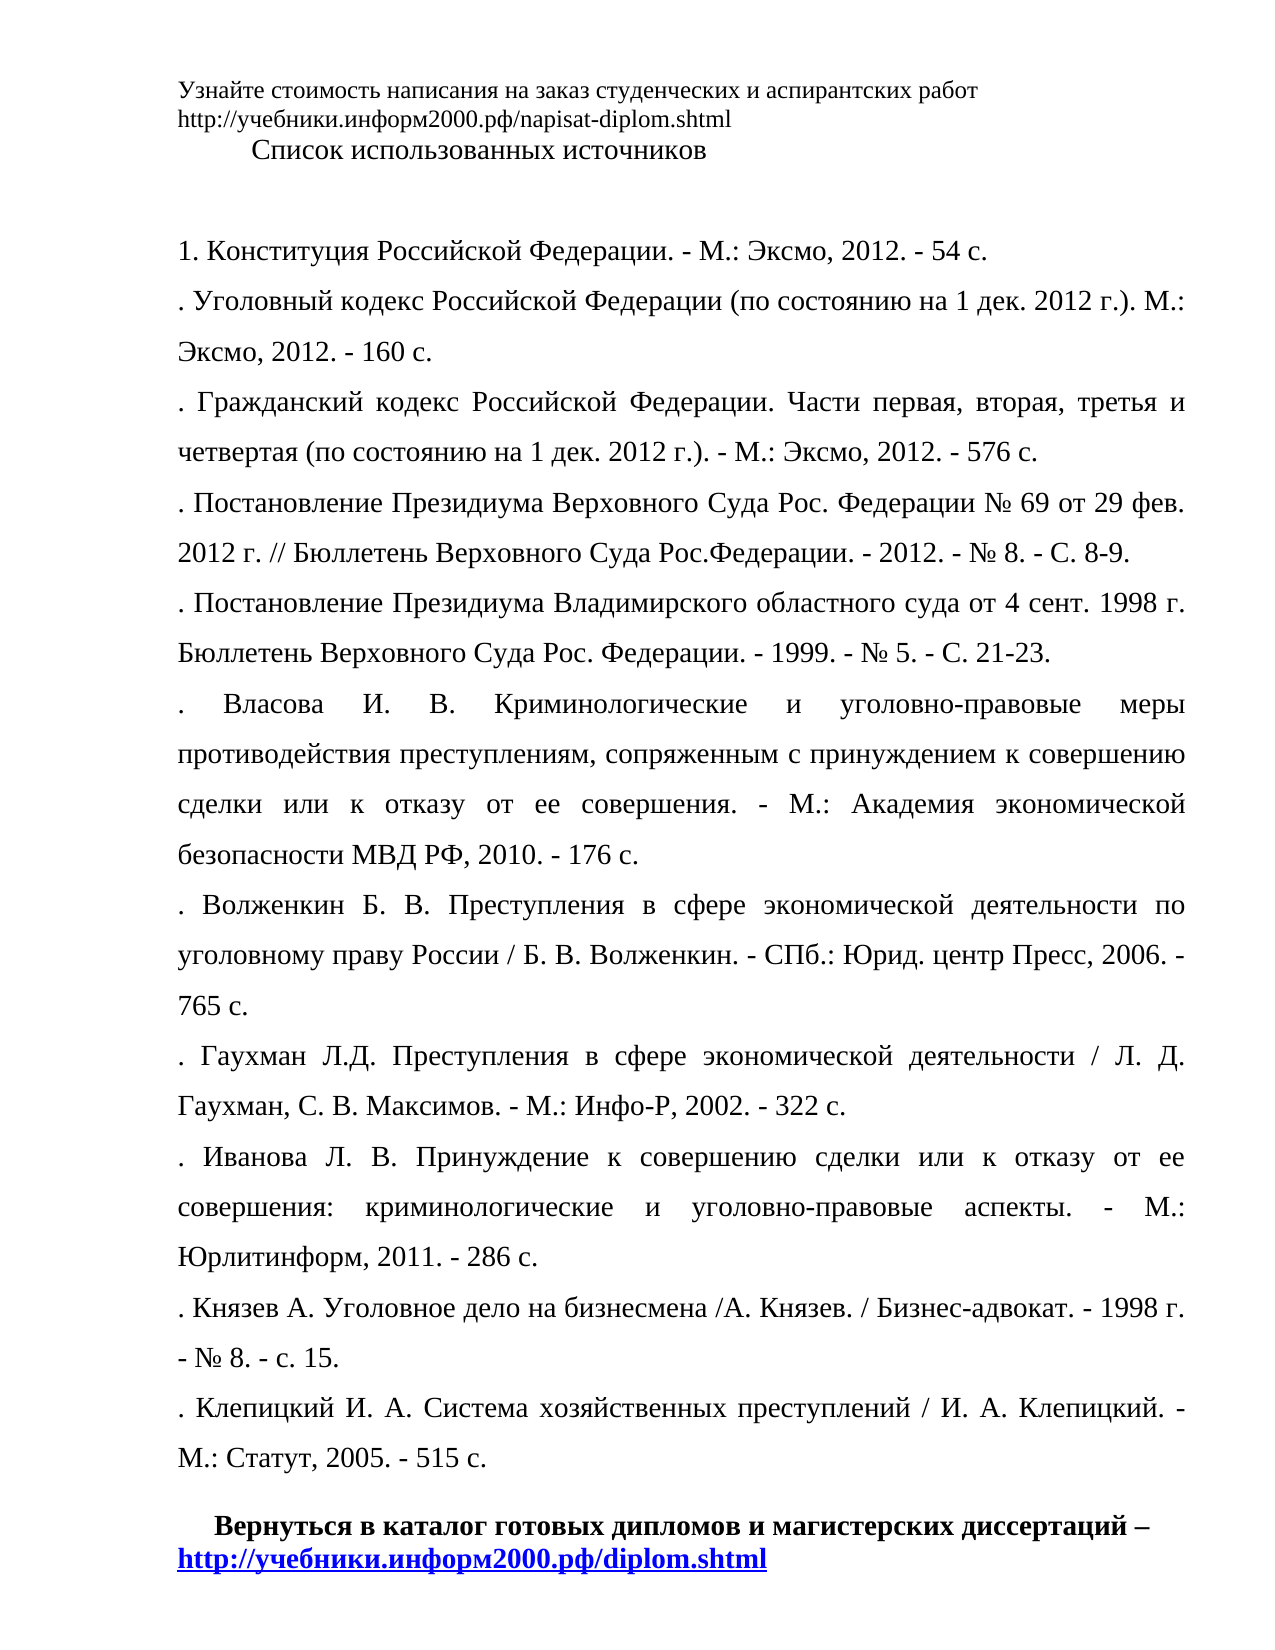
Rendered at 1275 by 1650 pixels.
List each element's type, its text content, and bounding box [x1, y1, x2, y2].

text . Постановление Президиума Владимирского областного суда от 4 сент. 1998 г. Бюллетень Верховного Суда Рос. Федерации. - 1999. - № 5. - С. 21-23. [177, 585, 1186, 669]
text Список использованных источников [177, 132, 1186, 166]
text . Гражданский кодекс Российской Федерации. Части первая, вторая, третья и четвертая (по состоянию на 1 дек. 2012 г.). - М.: Эксмо, 2012. - 576 с. [177, 384, 1186, 468]
text . Власова И. В. Криминологические и уголовно-правовые меры противодействия преступлениям, сопряженным с принуждением к совершению сделки или к отказу от ее совершения. - М.: Академия экономической безопасности МВД РФ, 2010. - 176 с. [177, 686, 1186, 870]
text 1. Конституция Российской Федерации. - М.: Эксмо, 2012. - 54 с. [177, 233, 1186, 267]
text . Уголовный кодекс Российской Федерации (по состоянию на 1 дек. 2012 г.). М.: Эксмо, 2012. - 160 с. [177, 283, 1186, 367]
text . Иванова Л. В. Принуждение к совершению сделки или к отказу от ее совершения: криминологические и уголовно-правовые аспекты. - М.: Юрлитинформ, 2011. - 286 с. [177, 1139, 1186, 1273]
text . Постановление Президиума Верховного Суда Рос. Федерации № 69 от 29 фев. 2012 г. // Бюллетень Верховного Суда Рос.Федерации. - 2012. - № 8. - С. 8-9. [177, 485, 1186, 568]
text . Клепицкий И. А. Система хозяйственных преступлений / И. А. Клепицкий. - М.: Статут, 2005. - 515 с. [177, 1390, 1186, 1474]
text . Князев А. Уголовное дело на бизнесмена /А. Князев. / Бизнес-адвокат. - 1998 г. - № 8. - с. 15. [177, 1290, 1186, 1373]
text . Гаухман Л.Д. Преступления в сфере экономической деятельности / Л. Д. Гаухман, С. В. Максимов. - М.: Инфо-Р, 2002. - 322 с. [177, 1038, 1186, 1122]
text . Волженкин Б. В. Преступления в сфере экономической деятельности по уголовному праву России / Б. В. Волженкин. - СПб.: Юрид. центр Пресс, 2006. - 765 с. [177, 887, 1186, 1021]
